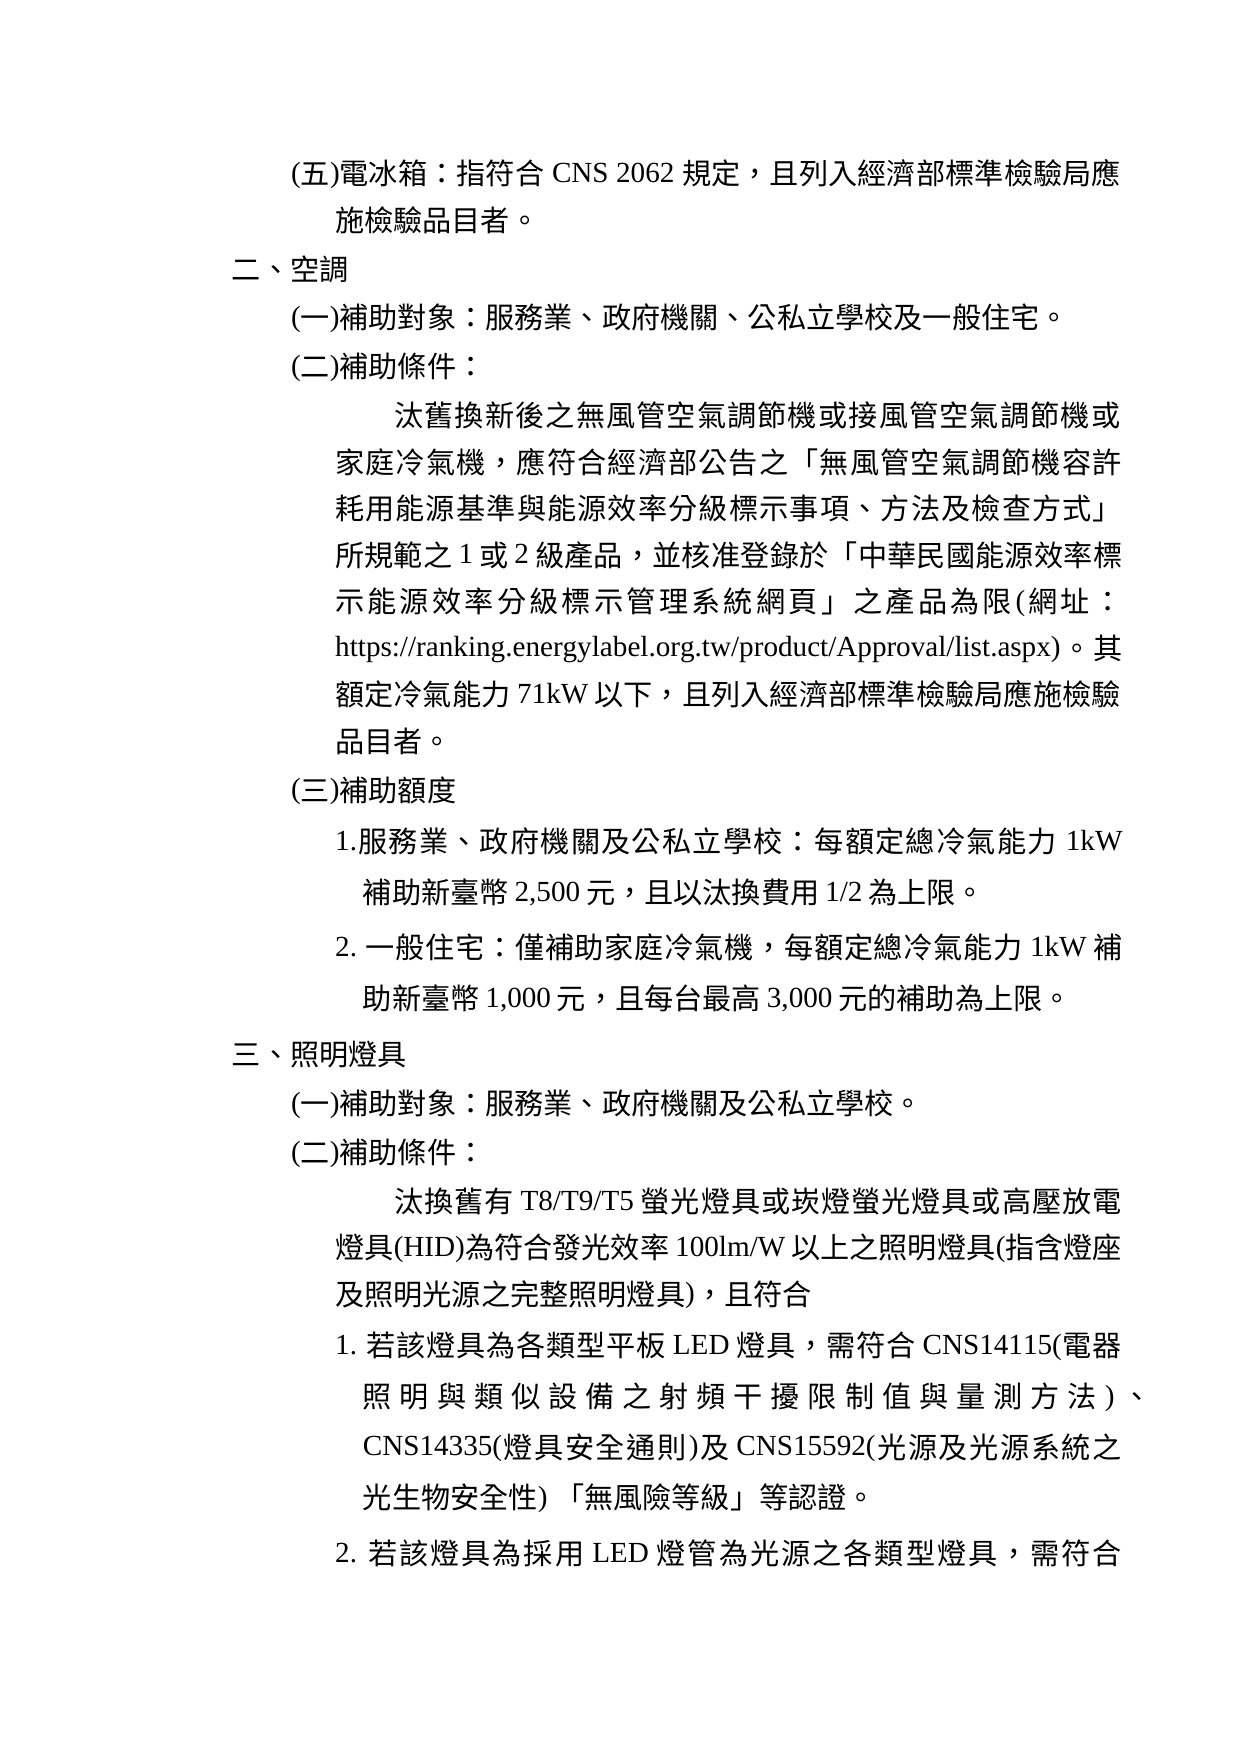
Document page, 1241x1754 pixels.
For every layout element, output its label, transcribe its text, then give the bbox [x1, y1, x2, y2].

list 三、照明燈具 [187, 1031, 1122, 1074]
list 1.服務業、政府機關及公私立學校：每額定總冷氣能力1kW補助新臺幣2,500元，且以汰換費用1/2為上限。 [335, 818, 1122, 912]
text 汰舊換新後之無風管空氣調節機或接風管空氣調節機或家庭冷氣機，應符合經濟部公告之「無風管空氣調節機容許耗用能源基準與能源效率分級標示事項、方法及檢查方式」所規範之1或2級產品，並核准登錄於「中華民國能源效率標示能源效率分級標示管理系統網頁」之產品為限(網址：https://ranking.energylabel.org.tw/product/Approval/list.aspx)。其額定冷氣能力71kW以下，且列入經濟部標準檢驗局應施檢驗品目者。 [335, 393, 1122, 760]
list (二)補助條件： [291, 1129, 1122, 1172]
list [335, 1531, 1122, 1573]
list 2. 一般住宅：僅補助家庭冷氣機，每額定總冷氣能力1kW補助新臺幣1,000元，且每台最高3,000元的補助為上限。 [335, 925, 1122, 1018]
list 二、空調 [187, 246, 1122, 288]
list (三)補助額度 [291, 767, 1122, 809]
list (一)補助對象：服務業、政府機關、公私立學校及一般住宅。 [291, 295, 1122, 337]
list (二)補助條件： [291, 344, 1122, 386]
text 汰換舊有T8/T9/T5螢光燈具或崁燈螢光燈具或高壓放電燈具(HID)為符合發光效率100lm/W以上之照明燈具(指含燈座及照明光源之完整照明燈具)，且符合 [335, 1178, 1122, 1313]
list 1. 若該燈具為各類型平板LED燈具，需符合CNS14115(電器照明與類似設備之射頻干擾限制值與量測方法)、CNS14335(燈具安全通則)及CNS15592(光源及光源系統之光生物安全性) 「無風險等級」等認證。 [335, 1323, 1122, 1517]
list (五)電冰箱：指符合 CNS 2062 規定，且列入經濟部標準檢驗局應施檢驗品目者。 [291, 151, 1122, 239]
list (一)補助對象：服務業、政府機關及公私立學校。 [291, 1080, 1122, 1123]
